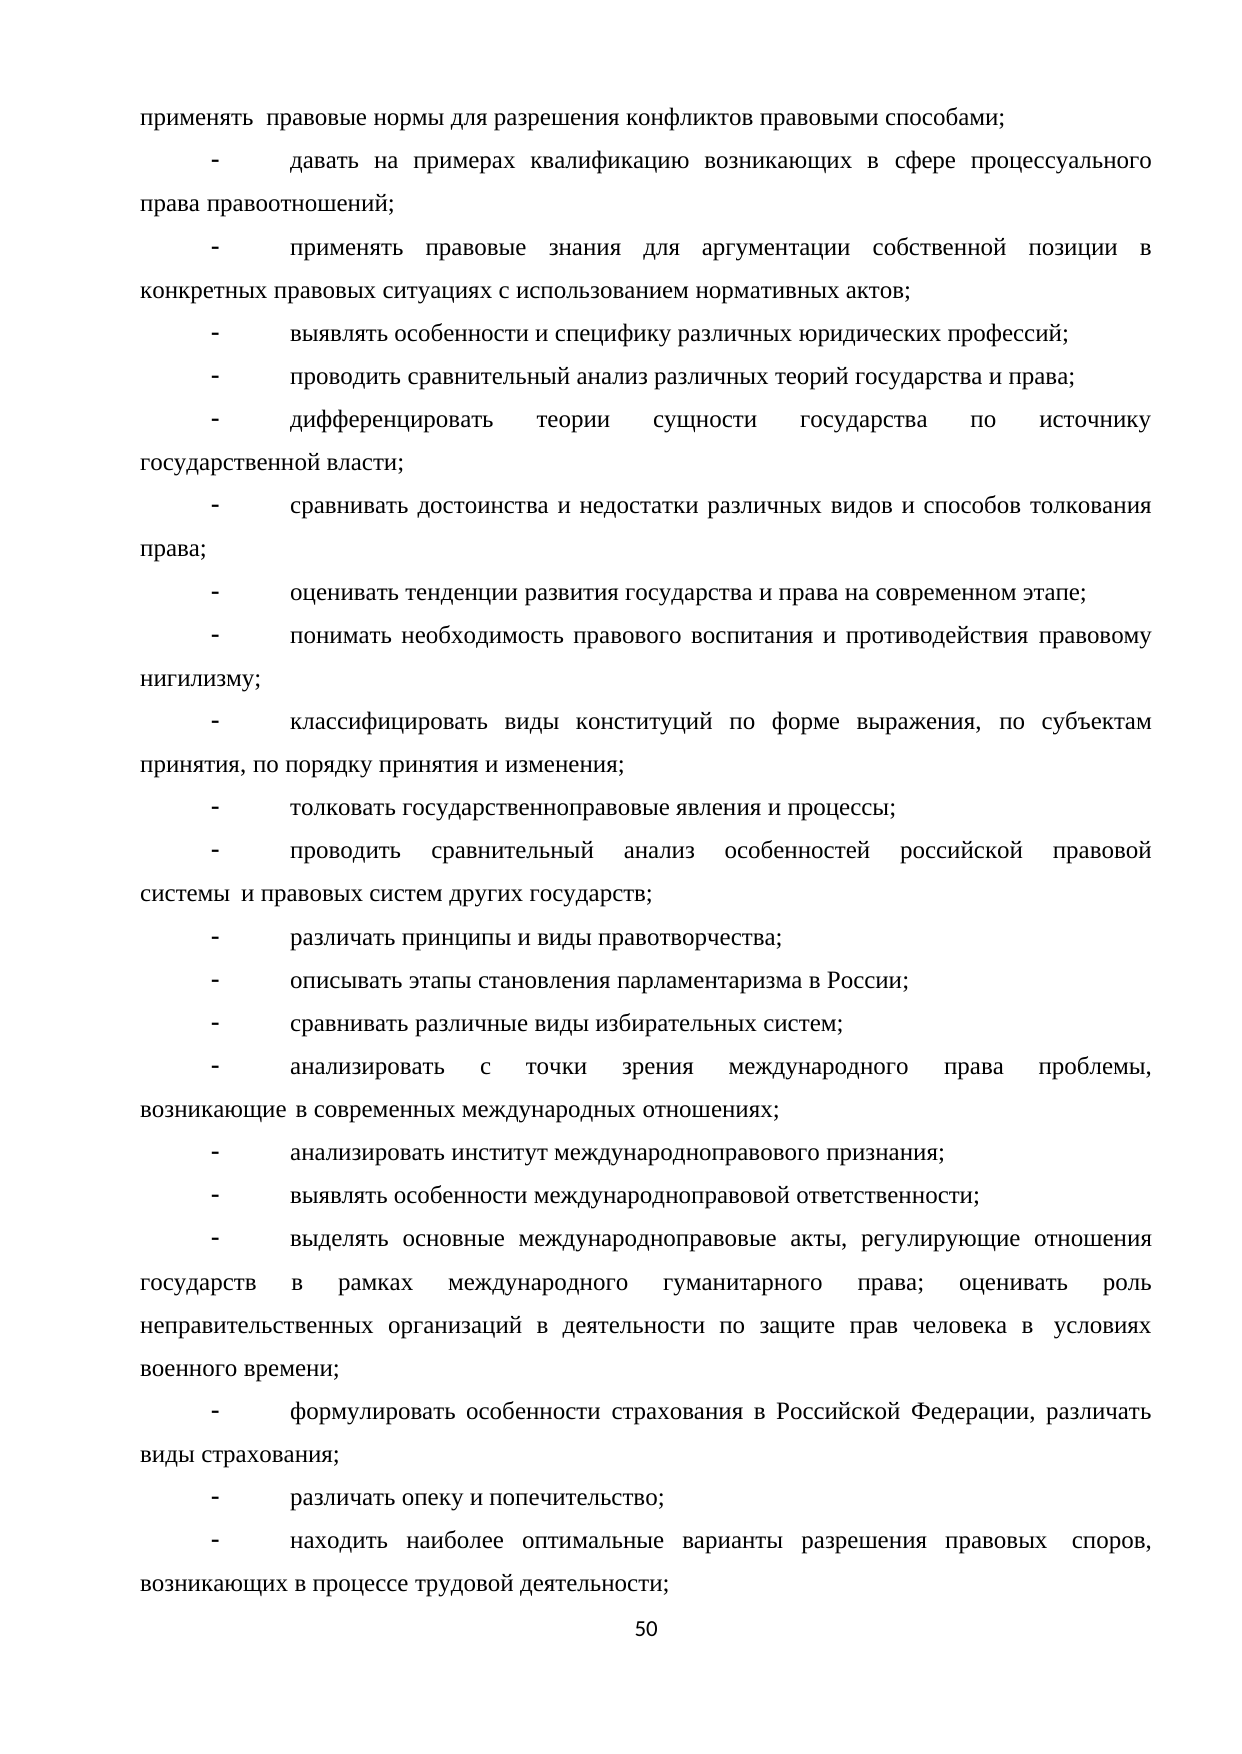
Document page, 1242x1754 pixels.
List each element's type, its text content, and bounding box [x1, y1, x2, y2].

text проводить сравнительный анализ особенностей российской правовой системы и правовых систем других государств; [140, 835, 1152, 907]
text формулировать особенности страхования в Российской Федерации, различать виды страхования; [140, 1396, 1152, 1468]
text выявлять особенности и специфику различных юридических профессий; [140, 318, 1152, 347]
text сравнивать различные виды избирательных систем; [140, 1008, 1152, 1037]
text описывать этапы становления парламентаризма в России; [140, 965, 1152, 993]
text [140, 102, 1152, 131]
text различать принципы и виды правотворчества; [140, 922, 1152, 950]
text анализировать институт международноправового признания; [140, 1137, 1152, 1166]
text анализировать с точки зрения международного права проблемы, возникающие в современных международных отношениях; [140, 1051, 1152, 1123]
text выявлять особенности международноправовой ответственности; [140, 1180, 1152, 1209]
text классифицировать виды конституций по форме выражения, по субъектам принятия, по порядку принятия и изменения; [140, 706, 1152, 778]
text сравнивать достоинства и недостатки различных видов и способов толкования права; [140, 490, 1152, 562]
text проводить сравнительный анализ различных теорий государства и права; [140, 361, 1152, 390]
text применять правовые знания для аргументации собственной позиции в конкретных правовых ситуациях с использованием нормативных актов; [140, 232, 1152, 303]
text дифференцировать теории сущности государства по источнику государственной власти; [140, 404, 1152, 476]
text находить наиболее оптимальные варианты разрешения правовых споров, возникающих в процессе трудовой деятельности; [140, 1525, 1152, 1597]
text различать опеку и попечительство; [140, 1482, 1152, 1511]
text толковать государственноправовые явления и процессы; [140, 792, 1152, 821]
text оценивать тенденции развития государства и права на современном этапе; [140, 577, 1152, 605]
text выделять основные международноправовые акты, регулирующие отношения государств в рамках международного гуманитарного права; оценивать роль неправительственных организаций в деятельности по защите прав человека в условиях военного времени; [140, 1223, 1152, 1382]
text давать на примерах квалификацию возникающих в сфере процессуального права правоотношений; [140, 145, 1152, 217]
text понимать необходимость правового воспитания и противодействия правовому нигилизму; [140, 620, 1152, 692]
